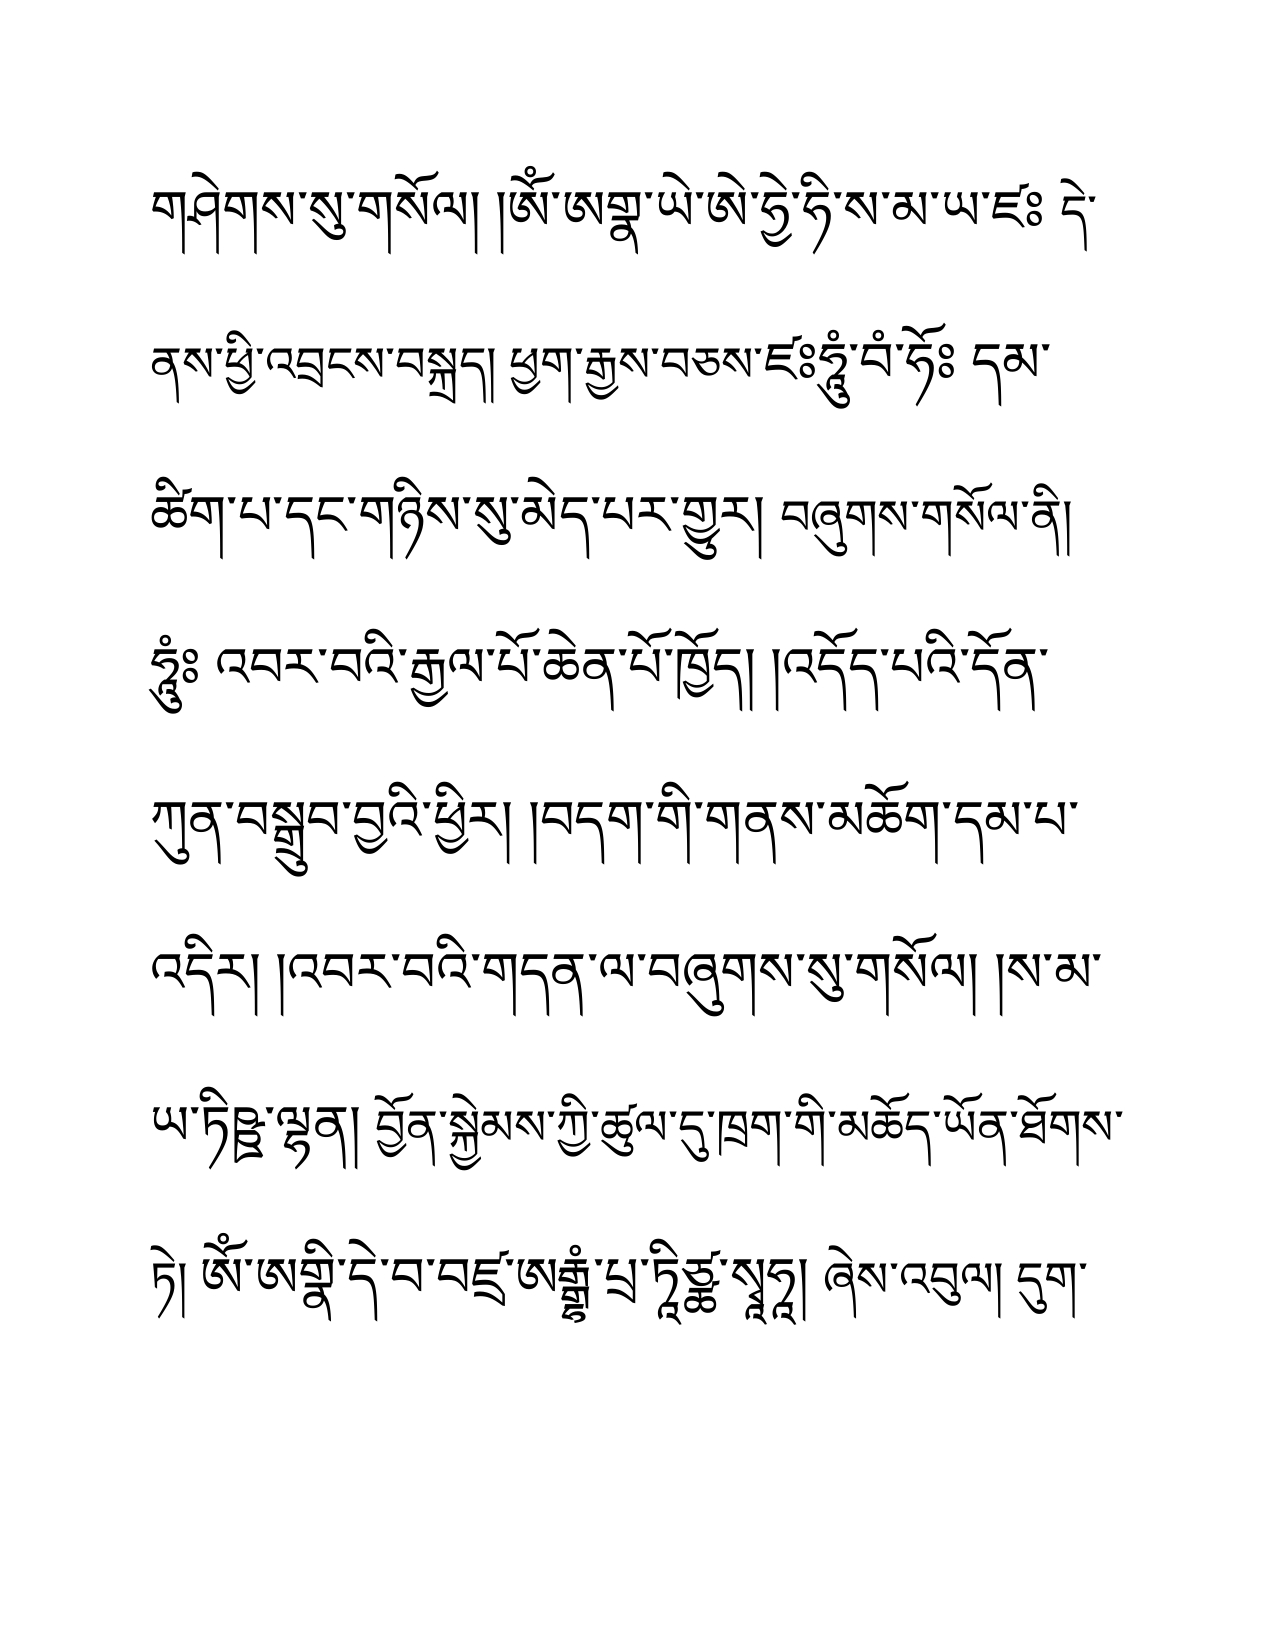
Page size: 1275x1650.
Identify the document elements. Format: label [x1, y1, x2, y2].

text [150, 150, 1125, 1370]
